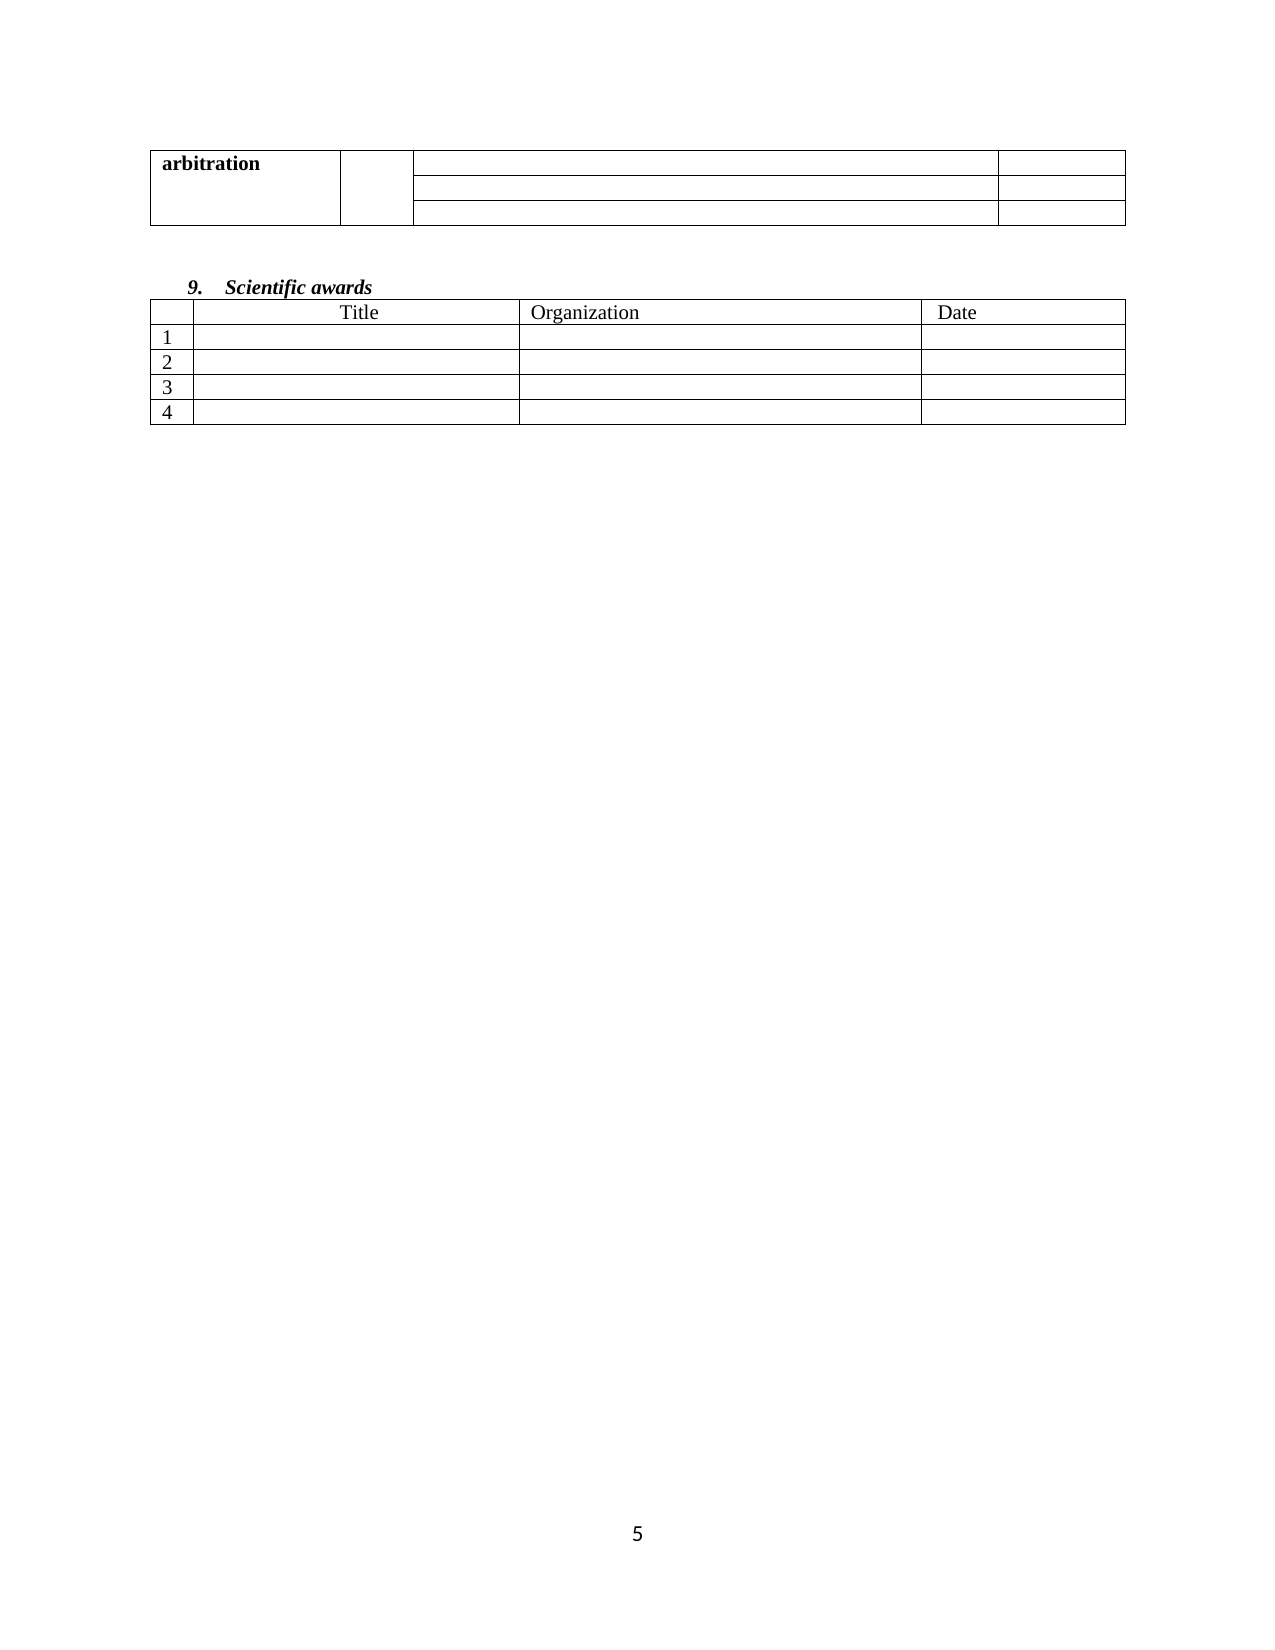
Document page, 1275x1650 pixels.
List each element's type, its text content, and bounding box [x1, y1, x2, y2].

table_cell 1 [151, 325, 193, 349]
table_header Title [194, 300, 519, 324]
table_cell [520, 400, 921, 424]
table_cell [414, 201, 998, 225]
table_header Date [922, 300, 1125, 324]
table_cell [194, 375, 519, 399]
list Scientific awards [187, 275, 1125, 299]
table_cell [520, 350, 921, 374]
table_cell [922, 375, 1125, 399]
table_cell 2 [151, 350, 193, 374]
table_cell [922, 350, 1125, 374]
table_cell [999, 201, 1125, 225]
table_cell [194, 325, 519, 349]
table_cell 4 [151, 400, 193, 424]
table_cell [922, 325, 1125, 349]
table_cell [999, 151, 1125, 175]
table_cell [194, 400, 519, 424]
table_cell [414, 151, 998, 175]
table_cell [520, 325, 921, 349]
table_cell [520, 375, 921, 399]
table_cell [999, 176, 1125, 200]
table_header Organization [520, 300, 921, 324]
table_cell [922, 400, 1125, 424]
table_cell [194, 350, 519, 374]
table_cell [414, 176, 998, 200]
table_cell [341, 151, 413, 225]
table_header [151, 300, 193, 324]
table_cell 3 [151, 375, 193, 399]
